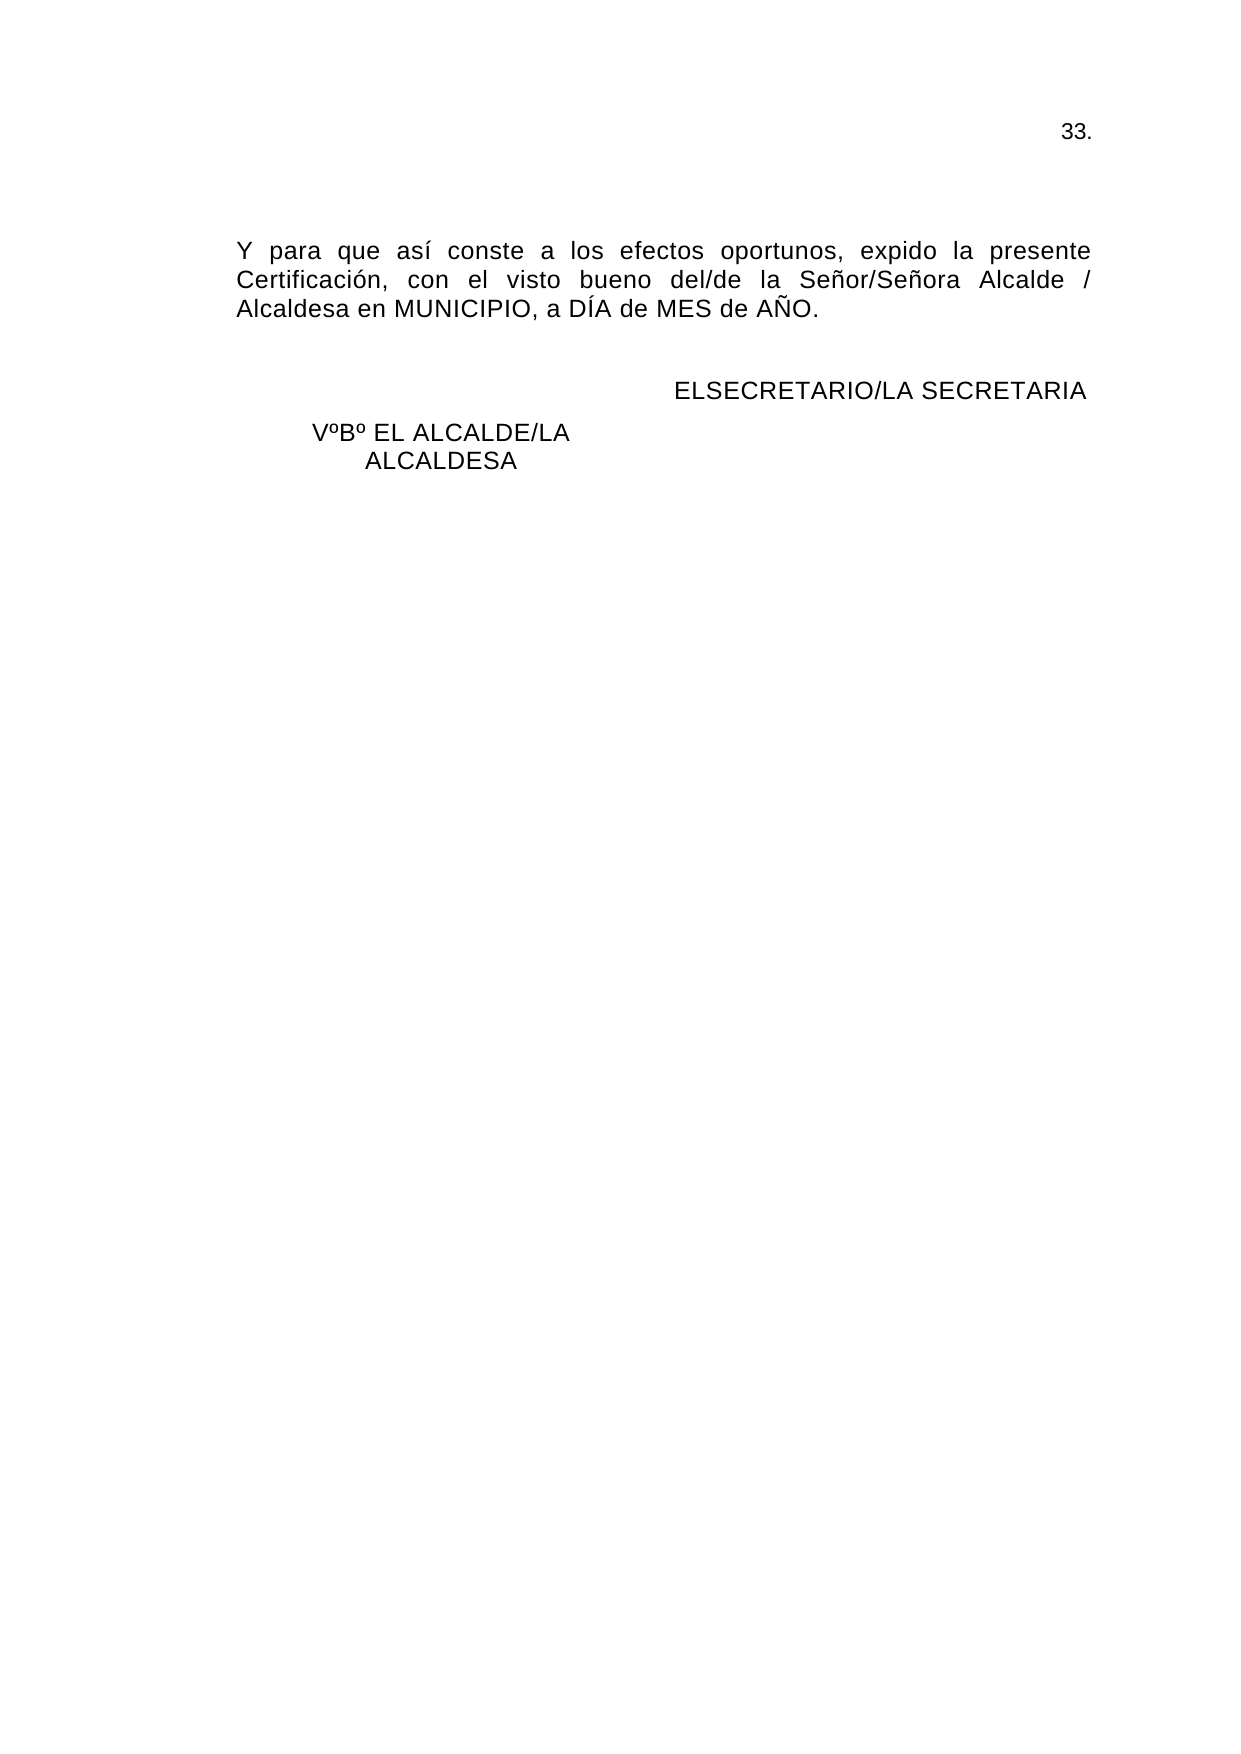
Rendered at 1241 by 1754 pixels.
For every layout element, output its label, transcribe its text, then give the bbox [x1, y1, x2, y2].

table_header ELSECRETARIO/LA SECRETARIA [657, 335, 1104, 487]
table_header VºBº EL ALCALDE/LA ALCALDESA [225, 335, 657, 487]
text Y para que así conste a los efectos oportunos, expido la presente Certificación, con el visto bueno del/de la Señor/Señora Alcalde / Alcaldesa en MUNICIPIO, a DÍA de MES de AÑO. [236, 236, 1092, 322]
